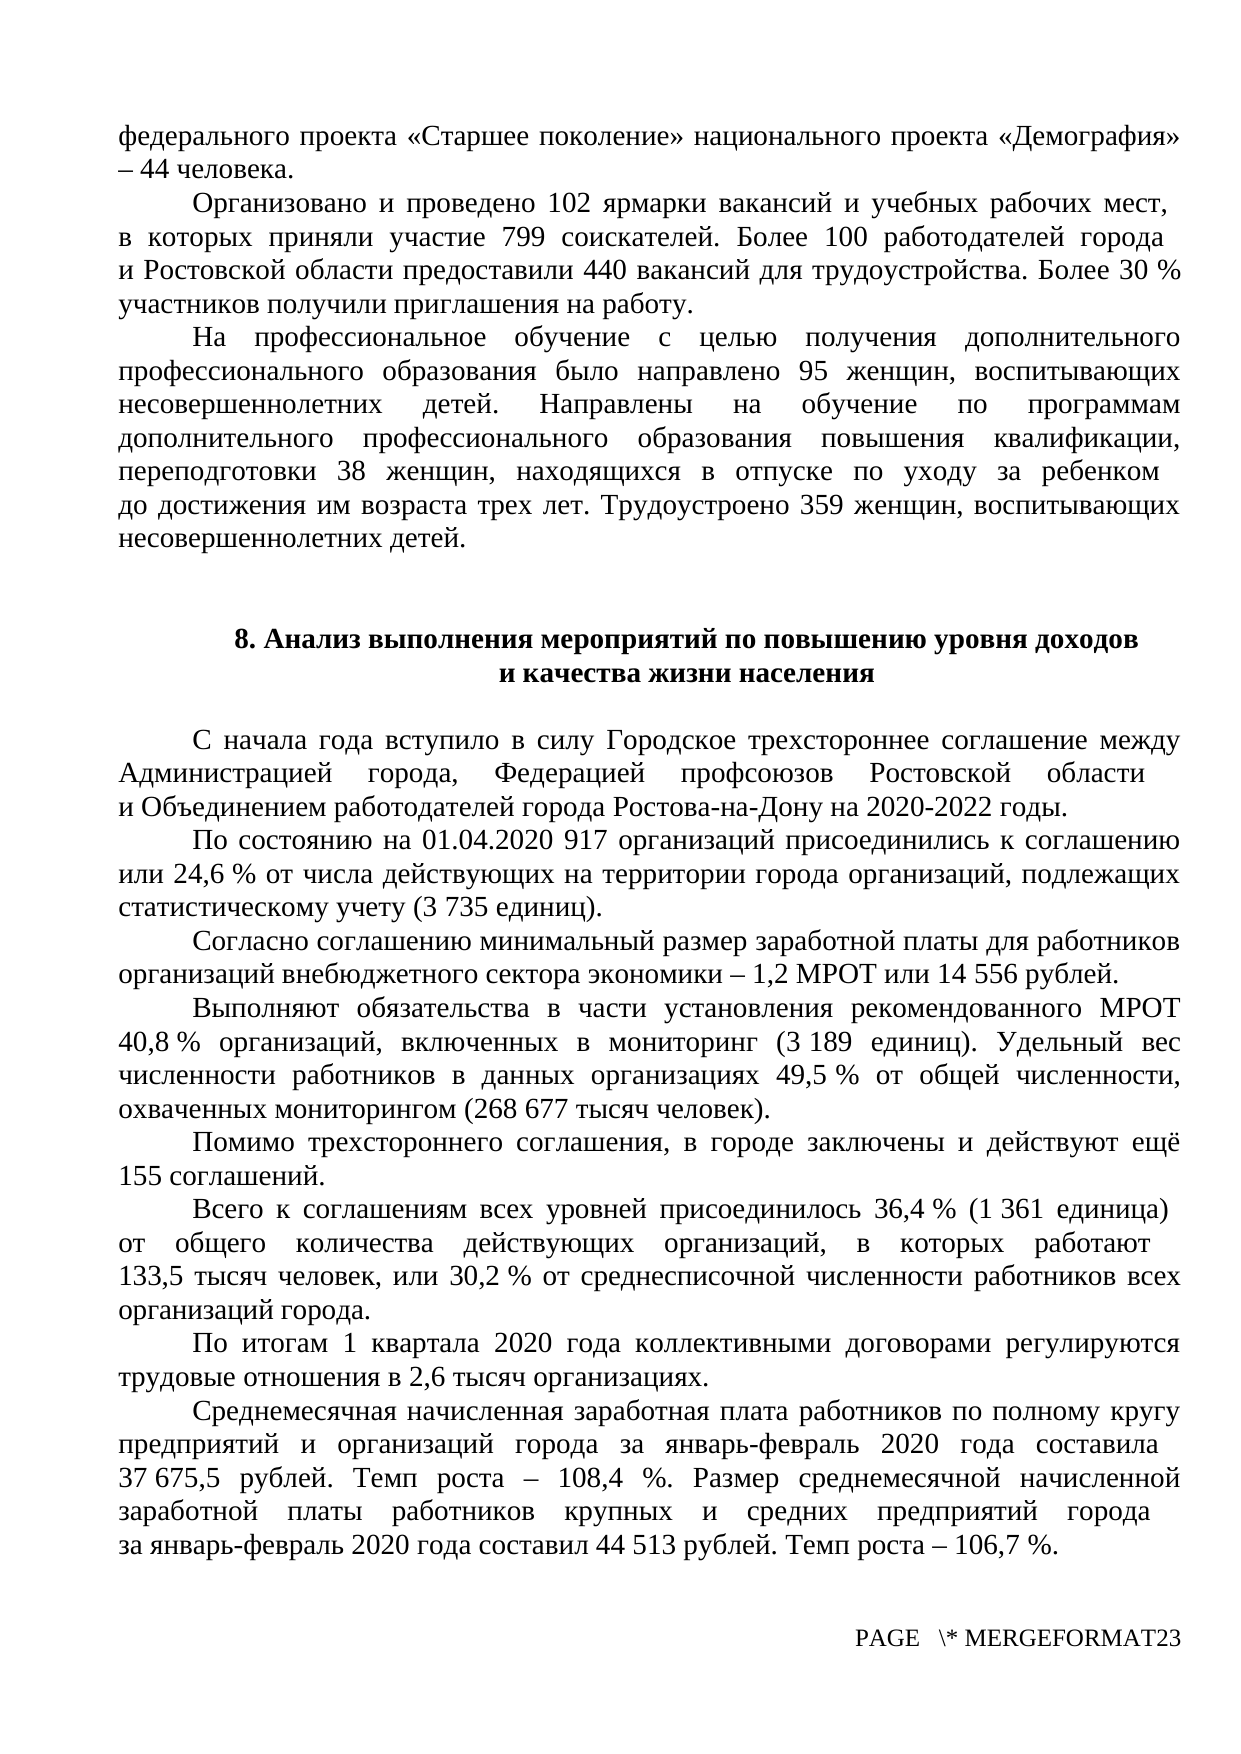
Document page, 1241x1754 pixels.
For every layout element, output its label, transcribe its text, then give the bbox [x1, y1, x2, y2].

text Организовано и проведено 102 ярмарки вакансий и учебных рабочих мест, в которых приняли участие 799 соискателей. Более 100 работодателей города и Ростовской области предоставили 440 вакансий для трудоустройства. Более 30 % участников получили приглашения на работу. [118, 185, 1181, 319]
text Помимо трехстороннего соглашения, в городе заключены и действуют ещё 155 соглашений. [118, 1124, 1181, 1191]
text Среднемесячная начисленная заработная плата работников по полному кругу предприятий и организаций города за январь-февраль 2020 года составила 37 675,5 рублей. Темп роста – 108,4 %. Размер среднемесячной начисленной заработной платы работников крупных и средних предприятий города за январь-февраль 2020 года составил 44 513 рублей. Темп роста – 106,7 %. [118, 1393, 1181, 1560]
text и качества жизни населения [118, 655, 1181, 688]
text 8. Анализ выполнения мероприятий по повышению уровня доходов [118, 621, 1181, 655]
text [118, 118, 1181, 185]
text С начала года вступило в силу Городское трехстороннее соглашение между Администрацией города, Федерацией профсоюзов Ростовской области и Объединением работодателей города Ростова-на-Дону на 2020-2022 годы. [118, 722, 1181, 822]
text По состоянию на 01.04.2020 917 организаций присоединились к соглашению или 24,6 % от числа действующих на территории города организаций, подлежащих статистическому учету (3 735 единиц). [118, 822, 1181, 923]
text Выполняют обязательства в части установления рекомендованного МРОТ 40,8 % организаций, включенных в мониторинг (3 189 единиц). Удельный вес численности работников в данных организациях 49,5 % от общей численности, охваченных мониторингом (268 677 тысяч человек). [118, 990, 1181, 1124]
text Согласно соглашению минимальный размер заработной платы для работников организаций внебюджетного сектора экономики – 1,2 МРОТ или 14 556 рублей. [118, 923, 1181, 990]
text По итогам 1 квартала 2020 года коллективными договорами регулируются трудовые отношения в 2,6 тысяч организациях. [118, 1326, 1181, 1393]
text На профессиональное обучение с целью получения дополнительного профессионального образования было направлено 95 женщин, воспитывающих несовершеннолетних детей. Направлены на обучение по программам дополнительного профессионального образования повышения квалификации, переподготовки 38 женщин, находящихся в отпуске по уходу за ребенком до достижения им возраста трех лет. Трудоустроено 359 женщин, воспитывающих несовершеннолетних детей. [118, 319, 1181, 554]
text Всего к соглашениям всех уровней присоединилось 36,4 % (1 361 единица) от общего количества действующих организаций, в которых работают 133,5 тысяч человек, или 30,2 % от среднесписочной численности работников всех организаций города. [118, 1191, 1181, 1326]
